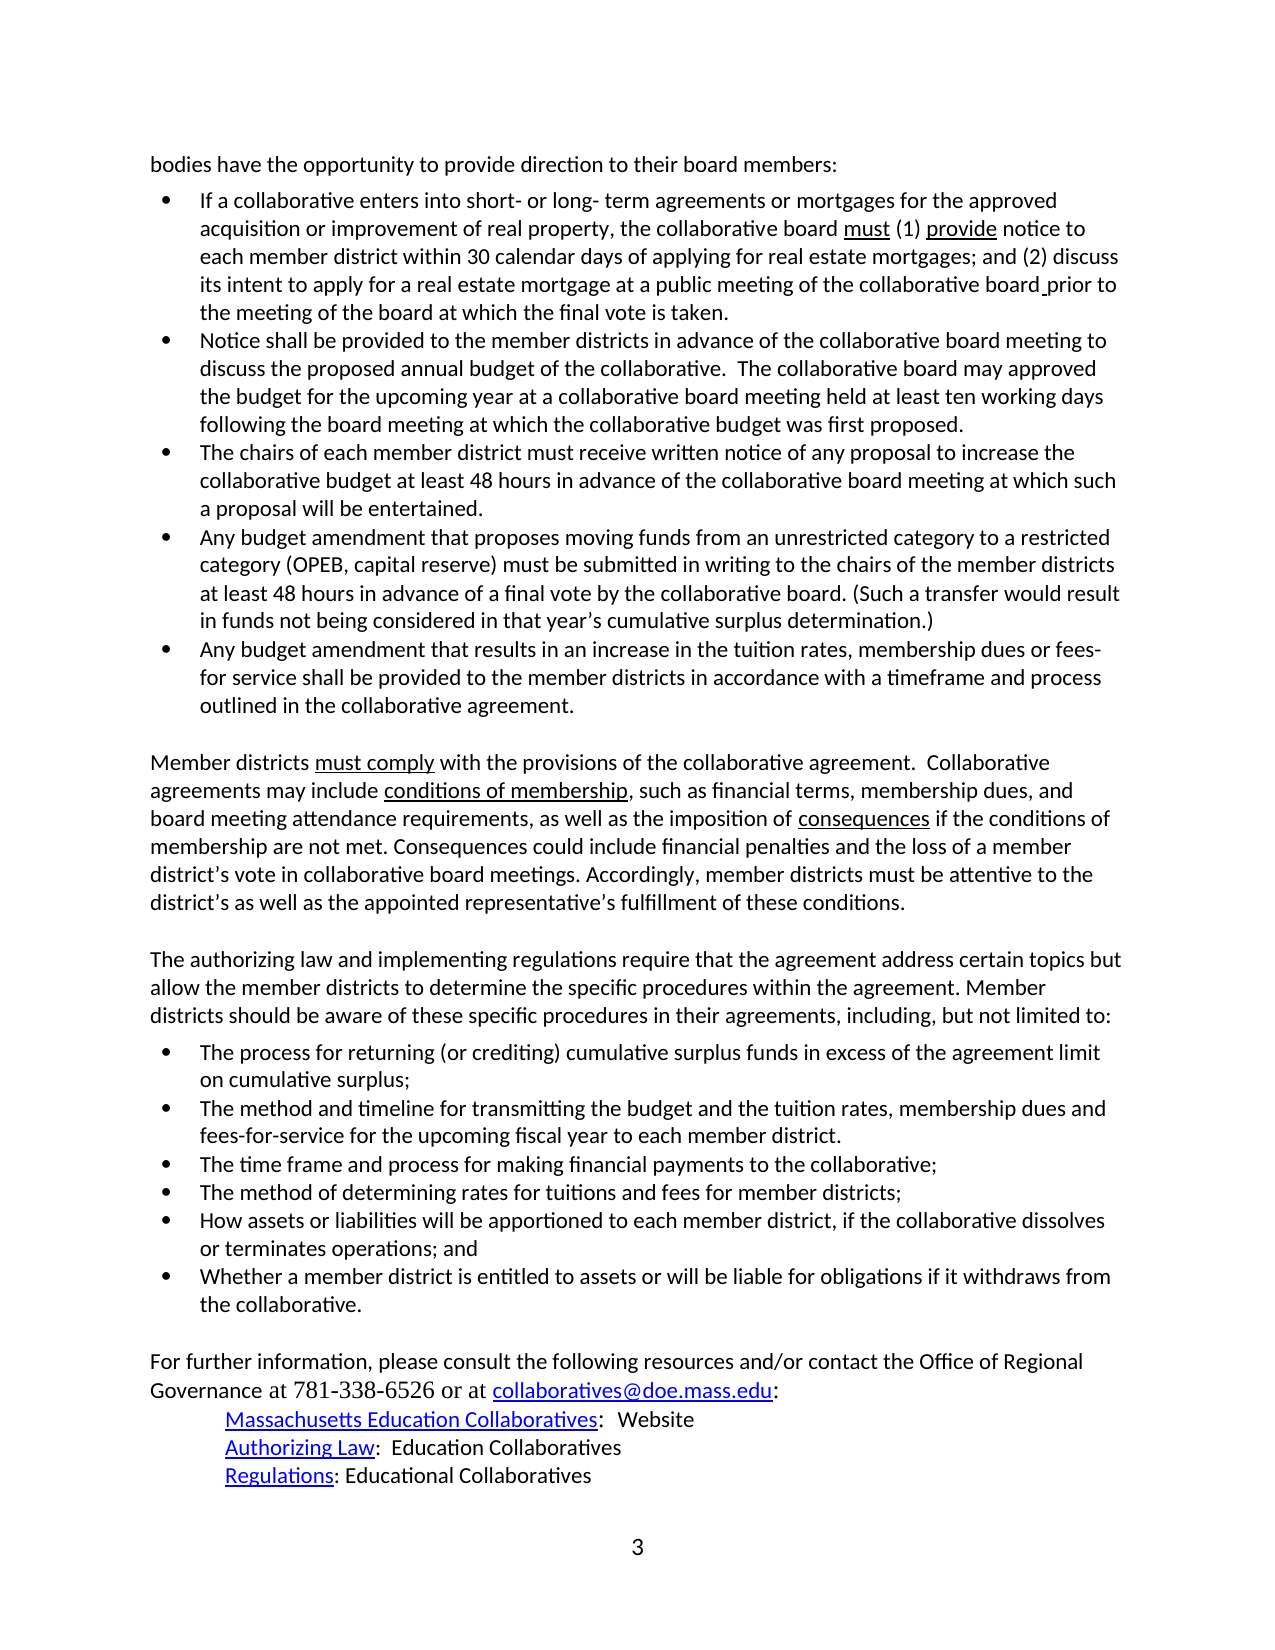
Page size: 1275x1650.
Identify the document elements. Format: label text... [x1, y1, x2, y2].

list The method of determining rates for tuitions and fees for member districts; [162, 1178, 1125, 1206]
text For further information, please consult the following resources and/or contact the Office of Regional Governance at 781-338-6526 or at collaboratives@doe.mass.edu: [150, 1347, 1125, 1404]
list Any budget amendment that proposes moving funds from an unrestricted category to a restricted category (OPEB, capital reserve) must be submitted in writing to the chairs of the member districts at least 48 hours in advance of a final vote by the collaborative board. (Such a transfer would result in funds not being considered in that year’s cumulative surplus determination.) [162, 523, 1125, 635]
list The process for returning (or crediting) cumulative surplus funds in excess of the agreement limit on cumulative surplus; [162, 1038, 1125, 1094]
text Massachusetts Education Collaboratives: Website [150, 1404, 1125, 1433]
text The authorizing law and implementing regulations require that the agreement address certain topics but allow the member districts to determine the specific procedures within the agreement. Member districts should be aware of these specific procedures in their agreements, including, but not limited to: [150, 945, 1125, 1029]
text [150, 150, 1125, 178]
text Regulations: Educational Collaboratives [150, 1461, 1125, 1489]
list If a collaborative enters into short- or long- term agreements or mortgages for the approved acquisition or improvement of real property, the collaborative board must (1) provide notice to each member district within 30 calendar days of applying for real estate mortgages; and (2) discuss its intent to apply for a real estate mortgage at a public meeting of the collaborative board prior to the meeting of the board at which the final vote is taken. [162, 186, 1125, 326]
list How assets or liabilities will be apportioned to each member district, if the collaborative dissolves or terminates operations; and [162, 1206, 1125, 1262]
list Whether a member district is entitled to assets or will be liable for obligations if it withdraws from the collaborative. [162, 1262, 1125, 1318]
text Authorizing Law: Education Collaboratives [150, 1433, 1125, 1461]
list Any budget amendment that results in an increase in the tuition rates, membership dues or fees-for service shall be provided to the member districts in accordance with a timeframe and process outlined in the collaborative agreement. [162, 635, 1113, 719]
list The method and timeline for transmitting the budget and the tuition rates, membership dues and fees-for-service for the upcoming fiscal year to each member district. [162, 1094, 1125, 1150]
list The time frame and process for making financial payments to the collaborative; [162, 1150, 1125, 1178]
list The chairs of each member district must receive written notice of any proposal to increase the collaborative budget at least 48 hours in advance of the collaborative board meeting at which such a proposal will be entertained. [162, 438, 1125, 523]
text Member districts must comply with the provisions of the collaborative agreement. Collaborative agreements may include conditions of membership, such as financial terms, membership dues, and board meeting attendance requirements, as well as the imposition of consequences if the conditions of membership are not met. Consequences could include financial penalties and the loss of a member district’s vote in collaborative board meetings. Accordingly, member districts must be attentive to the district’s as well as the appointed representative’s fulfillment of these conditions. [150, 748, 1125, 916]
list Notice shall be provided to the member districts in advance of the collaborative board meeting to discuss the proposed annual budget of the collaborative. The collaborative board may approved the budget for the upcoming year at a collaborative board meeting held at least ten working days following the board meeting at which the collaborative budget was first proposed. [162, 326, 1125, 438]
